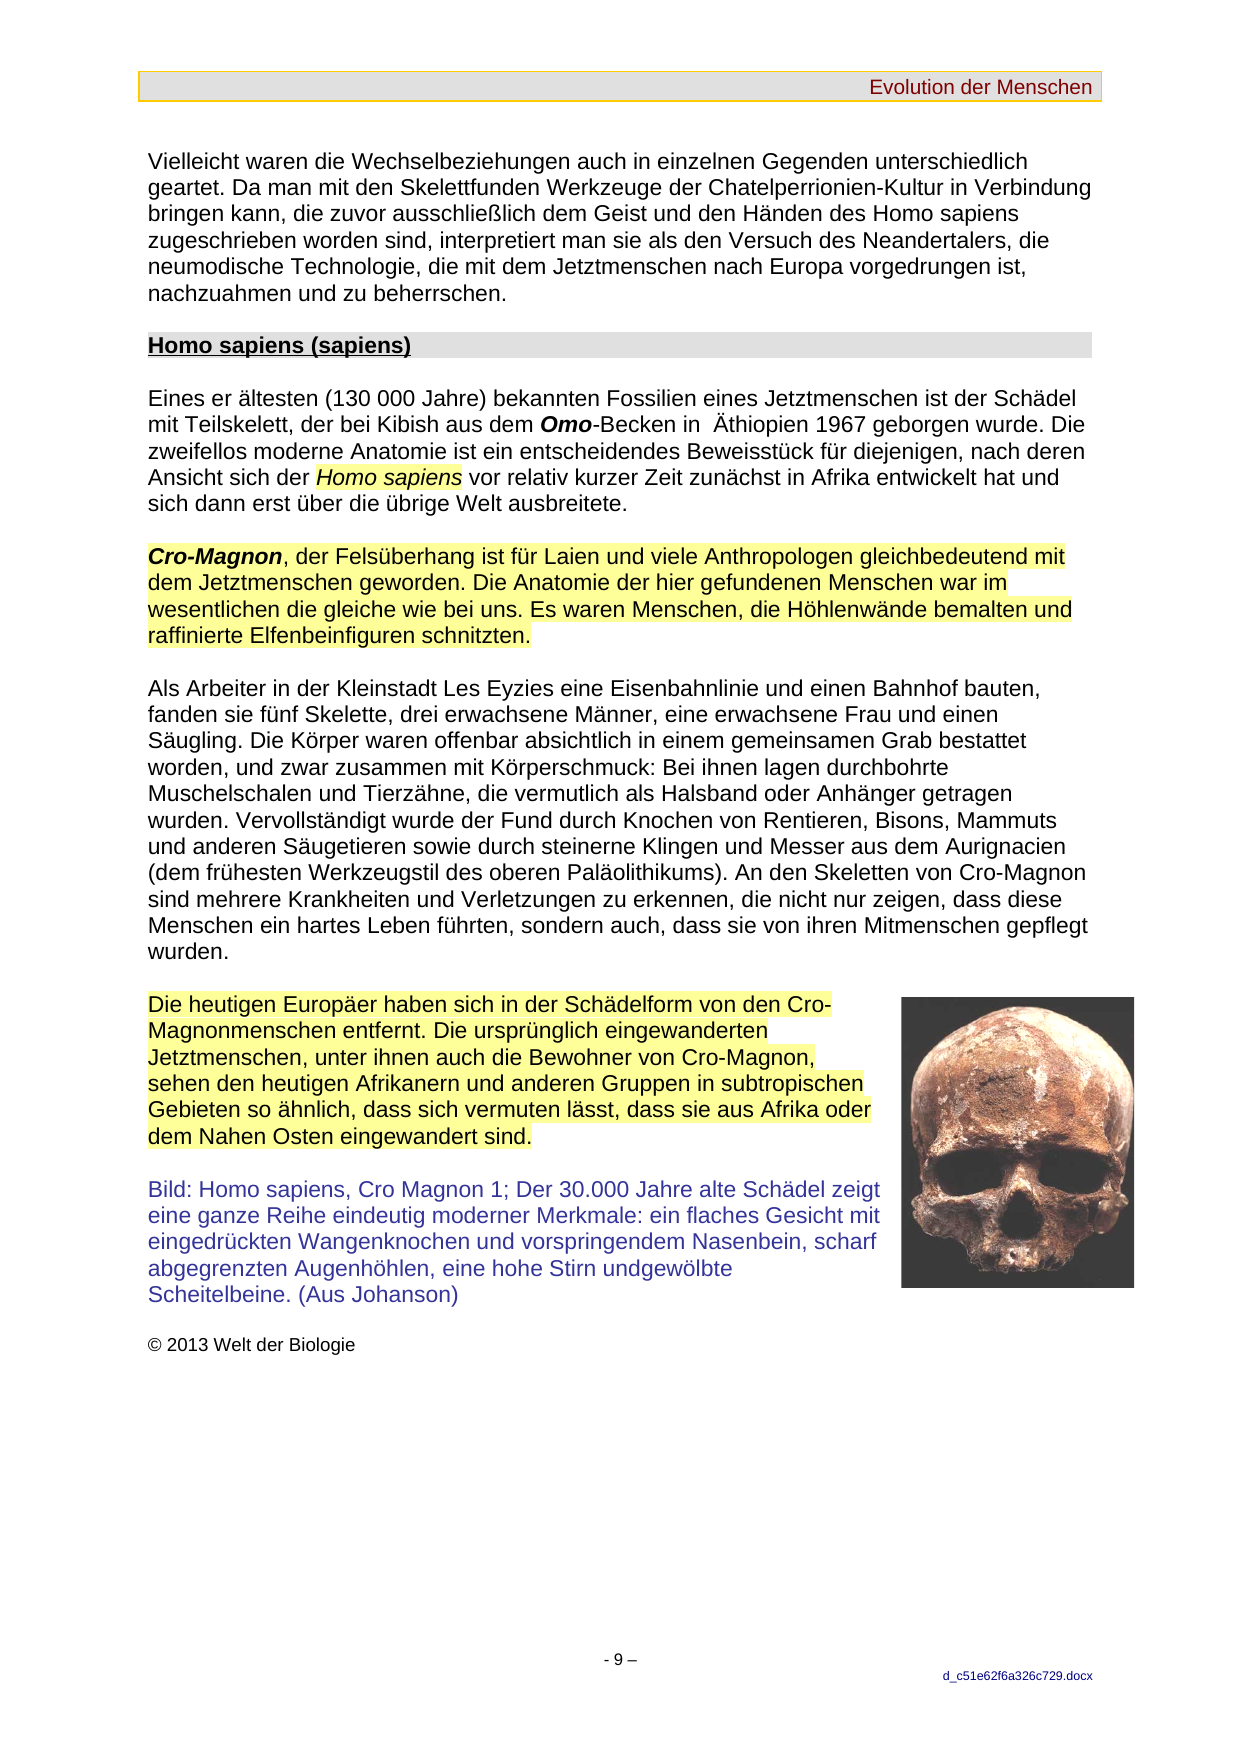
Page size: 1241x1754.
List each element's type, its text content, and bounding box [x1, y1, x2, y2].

text Homo sapiens (sapiens) [148, 332, 1092, 358]
text © 2013 Welt der Biologie [148, 1334, 1092, 1355]
text Cro-Magnon, der Felsüberhang ist für Laien und viele Anthropologen gleichbedeutend mit dem Jetztmenschen geworden. Die Anatomie der hier gefundenen Menschen war im wesentlichen die gleiche wie bei uns. Es waren Menschen, die Höhlenwände bemalten und raffinierte Elfenbeinfiguren schnitzten. [531, 543, 1092, 648]
text Die heutigen Europäer haben sich in der Schädelform von den Cro-Magnonmenschen entfernt. Die ursprünglich eingewanderten Jetztmenschen, unter ihnen auch die Bewohner von Cro-Magnon, sehen den heutigen Afrikanern und anderen Gruppen in subtropischen Gebieten so ähnlich, dass sich vermuten lässt, dass sie aus Afrika oder dem Nahen Osten eingewandert sind. [148, 991, 1092, 1149]
text Eines er ältesten (130 000 Jahre) bekannten Fossilien eines Jetztmenschen ist der Schädel mit Teilskelett, der bei Kibish aus dem Omo-Becken in Äthiopien 1967 geborgen wurde. Die zweifellos moderne Anatomie ist ein entscheidendes Beweisstück für diejenigen, nach deren Ansicht sich der Homo sapiens vor relativ kurzer Zeit zunächst in Afrika entwickelt hat und sich dann erst über die übrige Welt ausbreitete. [148, 385, 1092, 517]
text Bild: Homo sapiens, Cro Magnon 1; Der 30.000 Jahre alte Schädel zeigt eine ganze Reihe eindeutig moderner Merkmale: ein flaches Gesicht mit eingedrückten Wangenknochen und vorspringendem Nasenbein, scharf abgegrenzten Augenhöhlen, eine hohe Stirn undgewölbte Scheitelbeine. (Aus Johanson) [148, 1176, 1092, 1307]
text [148, 148, 1092, 306]
text Als Arbeiter in der Kleinstadt Les Eyzies eine Eisenbahnlinie und einen Bahnhof bauten, fanden sie fünf Skelette, drei erwachsene Männer, eine erwachsene Frau und einen Säugling. Die Körper waren offenbar absichtlich in einem gemeinsamen Grab bestattet worden, und zwar zusammen mit Körperschmuck: Bei ihnen lagen durchbohrte Muschelschalen und Tierzähne, die vermutlich als Halsband oder Anhänger getragen wurden. Vervollständigt wurde der Fund durch Knochen von Rentieren, Bisons, Mammuts und anderen Säugetieren sowie durch steinerne Klingen und Messer aus dem Aurignacien (dem frühesten Werkzeugstil des oberen Paläolithikums). An den Skeletten von Cro-Magnon sind mehrere Krankheiten und Verletzungen zu erkennen, die nicht nur zeigen, dass diese Menschen ein hartes Leben führten, sondern auch, dass sie von ihren Mitmenschen gepflegt wurden. [148, 675, 1092, 965]
